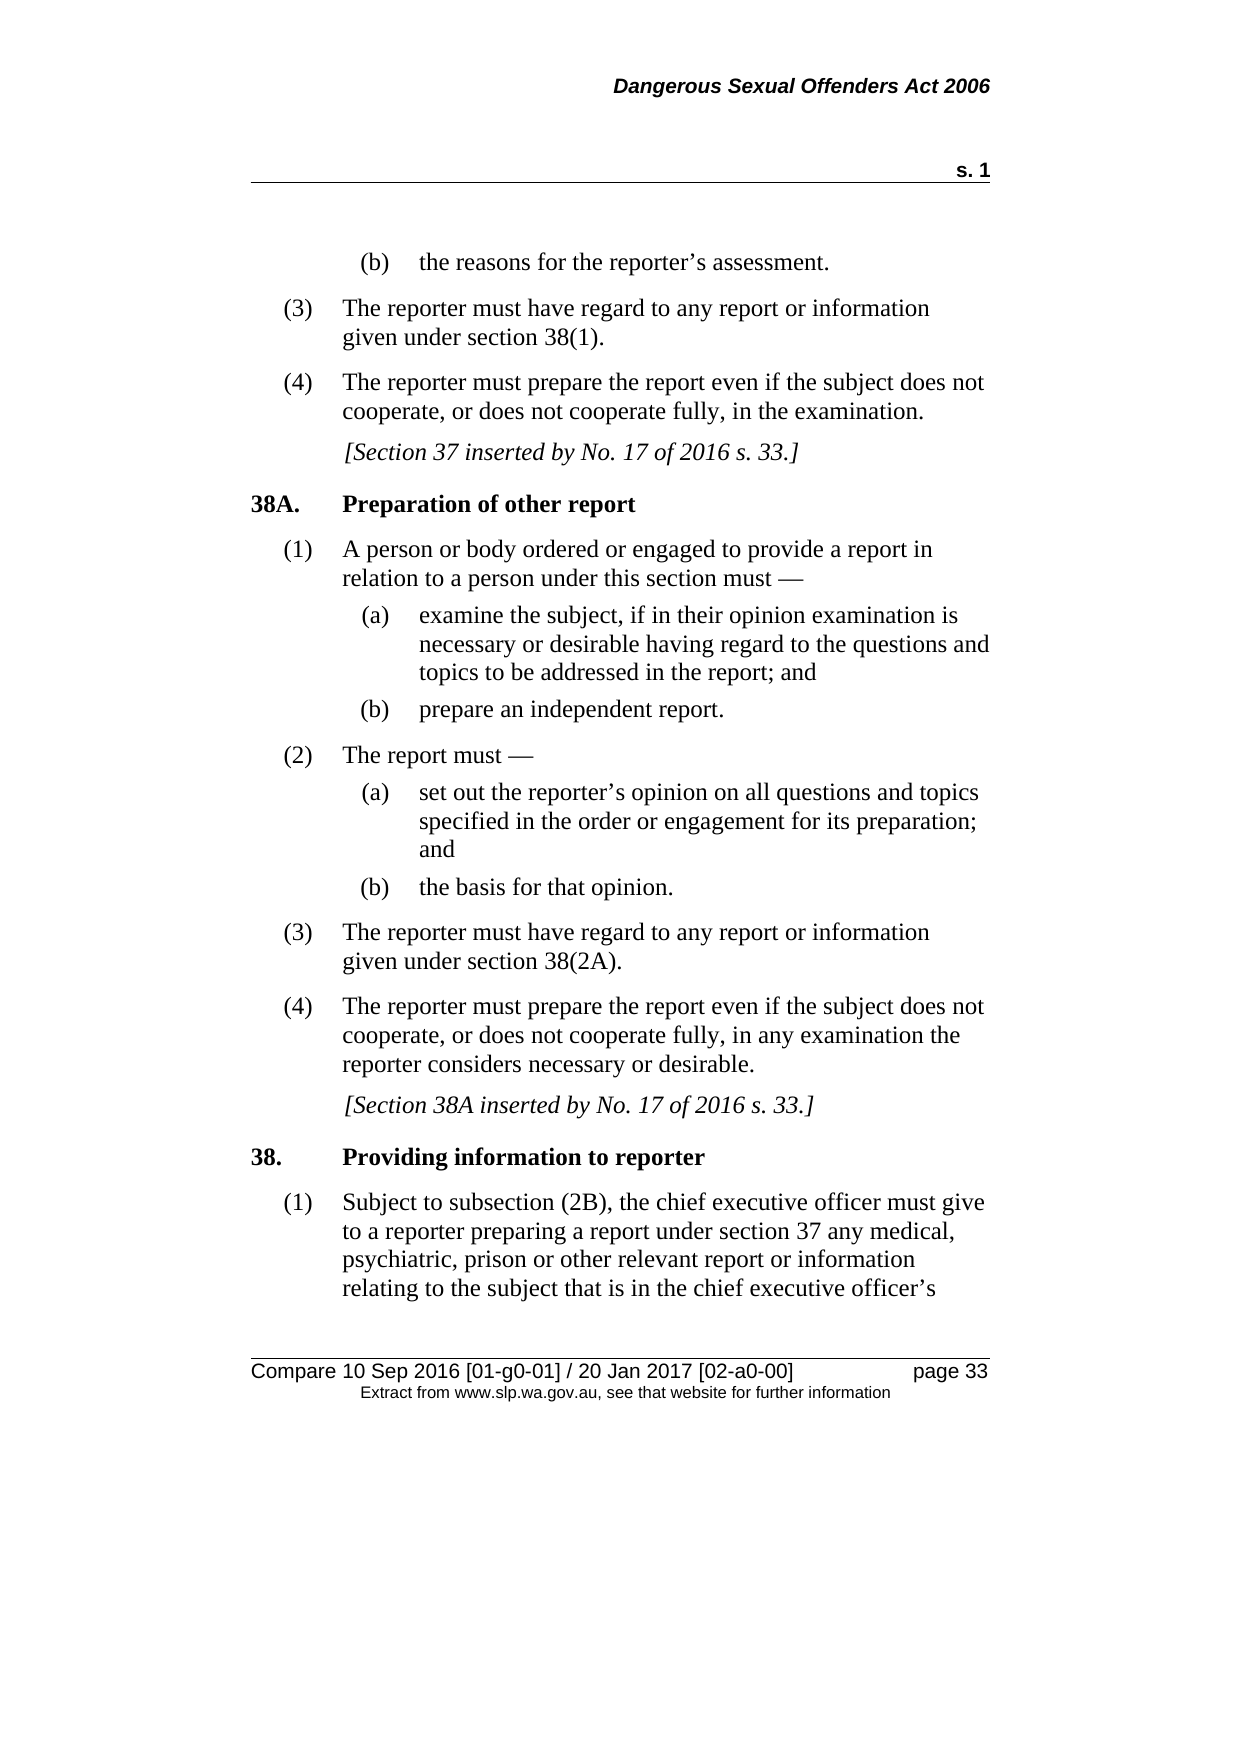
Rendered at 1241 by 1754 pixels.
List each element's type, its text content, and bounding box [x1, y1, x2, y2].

subtitle 38A. Preparation of other report [251, 489, 990, 517]
subtitle 38. Providing information to reporter [251, 1142, 990, 1170]
text (4) The reporter must prepare the report even if the subject does not cooperate, or does not cooperate fully, in the examination. [251, 367, 990, 424]
text (1) A person or body ordered or engaged to provide a report in relation to a person under this section must — [251, 534, 990, 592]
text [Section 38A inserted by No. 17 of 2016 s. 33.] [251, 1090, 990, 1119]
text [251, 1187, 990, 1302]
text (4) The reporter must prepare the report even if the subject does not cooperate, or does not cooperate fully, in any examination the reporter considers necessary or desirable. [251, 991, 990, 1077]
text (3) The reporter must have regard to any report or information given under section 38(2A). [251, 917, 990, 974]
text [Section 37 inserted by No. 17 of 2016 s. 33.] [251, 437, 990, 466]
text (b) the reasons for the reporter’s assessment. [251, 247, 990, 276]
text (a) set out the reporter’s opinion on all questions and topics specified in the order or engagement for its preparation; and [251, 777, 990, 863]
text (b) the basis for that opinion. [251, 872, 990, 900]
text (3) The reporter must have regard to any report or information given under section 38(1). [251, 293, 990, 350]
text (b) prepare an independent report. [251, 694, 990, 723]
text (a) examine the subject, if in their opinion examination is necessary or desirable having regard to the questions and topics to be addressed in the report; and [251, 600, 990, 686]
text (2) The report must — [251, 740, 990, 769]
